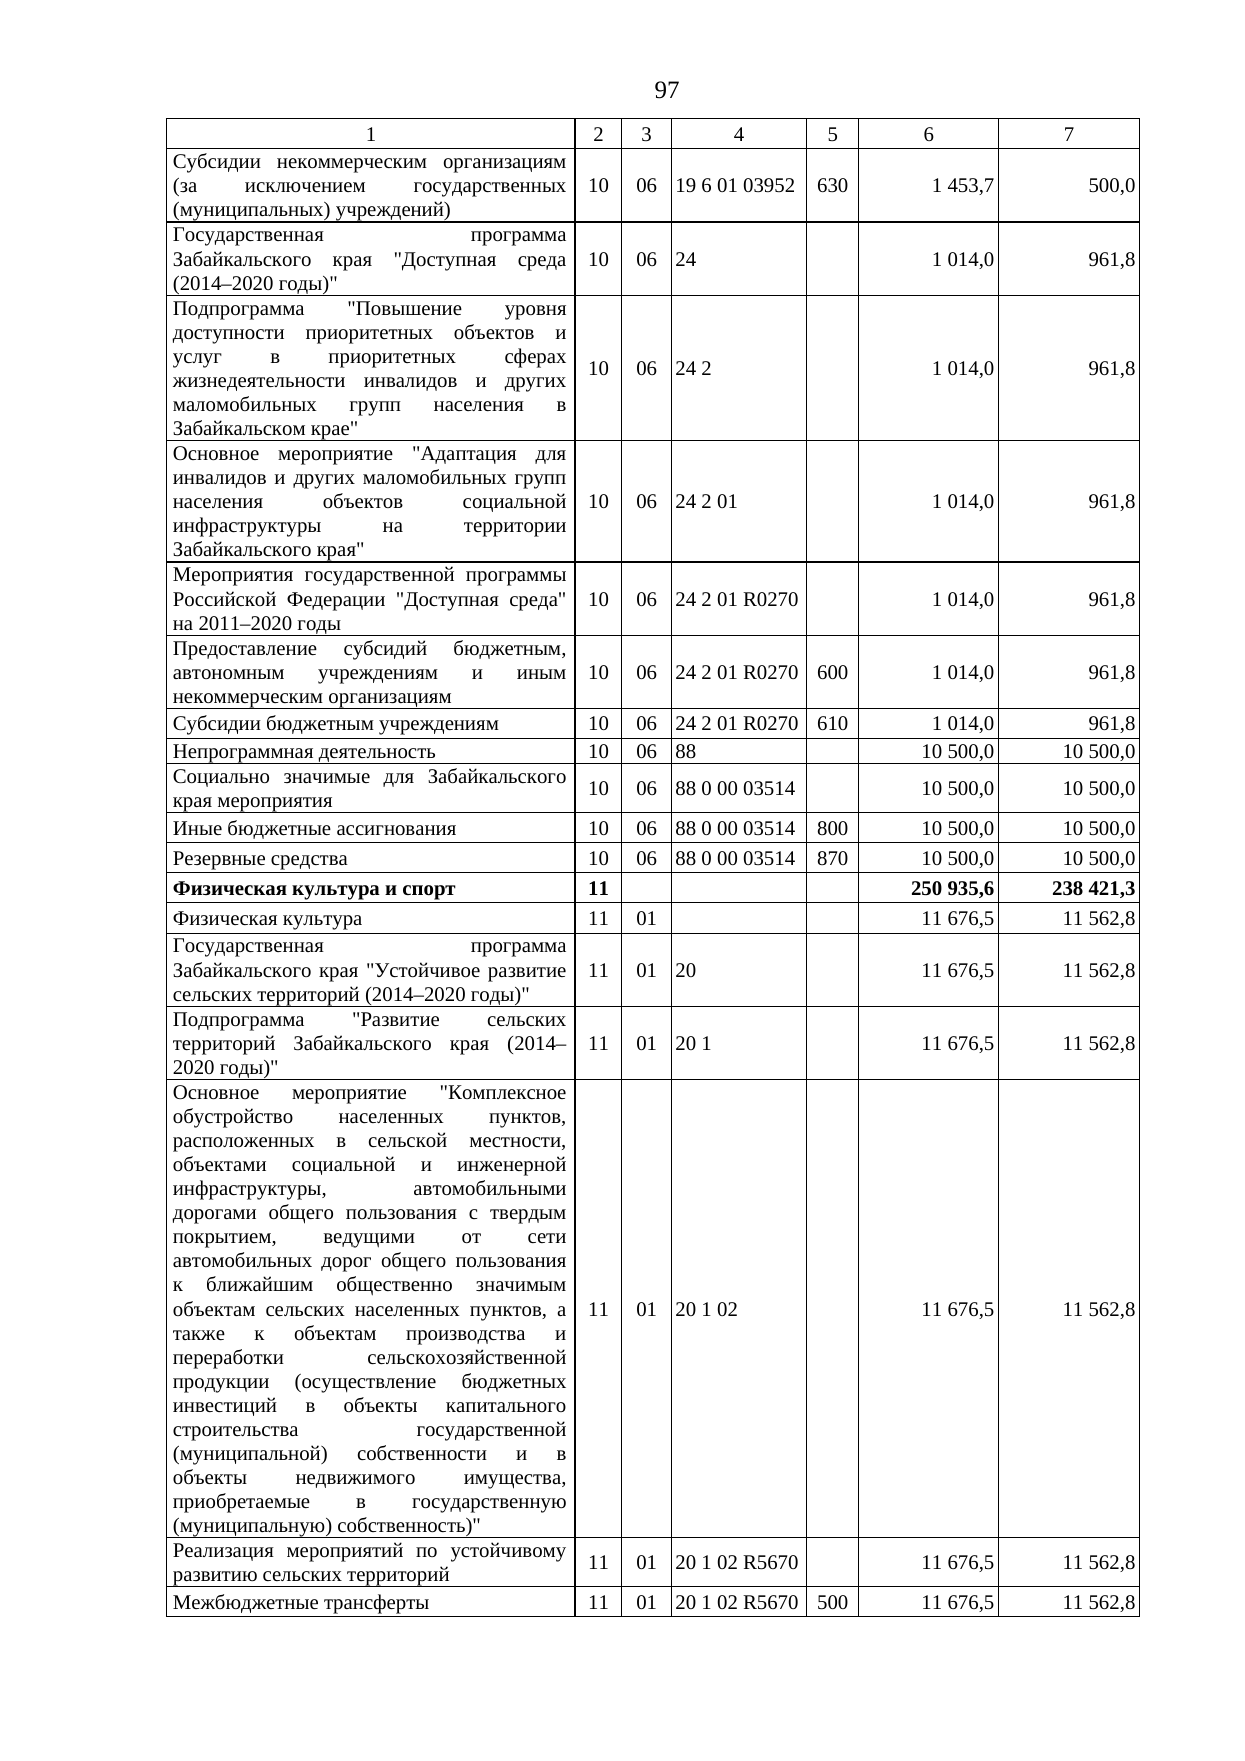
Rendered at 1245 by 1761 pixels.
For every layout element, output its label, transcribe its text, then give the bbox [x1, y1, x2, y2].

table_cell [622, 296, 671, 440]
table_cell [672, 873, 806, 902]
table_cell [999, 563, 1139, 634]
table_header 2 [576, 119, 621, 148]
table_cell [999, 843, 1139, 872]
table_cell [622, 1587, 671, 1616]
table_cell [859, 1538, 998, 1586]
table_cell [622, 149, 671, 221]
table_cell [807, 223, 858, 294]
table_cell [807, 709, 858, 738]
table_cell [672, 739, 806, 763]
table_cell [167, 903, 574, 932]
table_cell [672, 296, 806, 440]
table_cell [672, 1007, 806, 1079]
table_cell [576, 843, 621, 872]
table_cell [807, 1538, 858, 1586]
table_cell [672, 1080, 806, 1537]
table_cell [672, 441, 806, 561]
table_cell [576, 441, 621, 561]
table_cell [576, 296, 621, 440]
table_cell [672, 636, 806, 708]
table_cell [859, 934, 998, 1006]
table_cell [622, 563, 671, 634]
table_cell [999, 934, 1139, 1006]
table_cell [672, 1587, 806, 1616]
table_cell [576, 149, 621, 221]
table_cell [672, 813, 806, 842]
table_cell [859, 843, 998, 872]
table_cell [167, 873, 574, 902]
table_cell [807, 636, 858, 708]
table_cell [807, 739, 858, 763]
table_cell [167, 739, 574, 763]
table_header 4 [672, 119, 806, 148]
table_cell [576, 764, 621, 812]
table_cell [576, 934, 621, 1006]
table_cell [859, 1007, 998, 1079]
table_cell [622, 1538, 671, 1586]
table_header 1 [167, 119, 574, 148]
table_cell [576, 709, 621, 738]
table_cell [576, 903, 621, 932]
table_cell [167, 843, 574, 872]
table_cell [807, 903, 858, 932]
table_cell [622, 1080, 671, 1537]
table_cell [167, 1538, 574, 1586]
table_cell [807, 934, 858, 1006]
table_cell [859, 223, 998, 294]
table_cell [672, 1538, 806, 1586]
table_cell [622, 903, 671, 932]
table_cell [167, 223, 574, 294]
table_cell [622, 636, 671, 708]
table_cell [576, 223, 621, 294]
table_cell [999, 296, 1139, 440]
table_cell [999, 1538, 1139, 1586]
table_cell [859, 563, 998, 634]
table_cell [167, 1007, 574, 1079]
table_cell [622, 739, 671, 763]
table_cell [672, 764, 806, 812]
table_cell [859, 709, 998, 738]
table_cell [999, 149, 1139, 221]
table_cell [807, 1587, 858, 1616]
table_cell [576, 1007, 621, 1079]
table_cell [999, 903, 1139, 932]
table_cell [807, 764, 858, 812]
table_header 6 [859, 119, 998, 148]
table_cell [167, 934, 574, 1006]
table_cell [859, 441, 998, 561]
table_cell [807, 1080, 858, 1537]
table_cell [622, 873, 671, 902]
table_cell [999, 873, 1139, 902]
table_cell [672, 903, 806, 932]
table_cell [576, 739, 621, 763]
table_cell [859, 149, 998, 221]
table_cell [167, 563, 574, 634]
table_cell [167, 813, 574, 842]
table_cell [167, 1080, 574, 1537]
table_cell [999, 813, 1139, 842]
table_header 3 [622, 119, 671, 148]
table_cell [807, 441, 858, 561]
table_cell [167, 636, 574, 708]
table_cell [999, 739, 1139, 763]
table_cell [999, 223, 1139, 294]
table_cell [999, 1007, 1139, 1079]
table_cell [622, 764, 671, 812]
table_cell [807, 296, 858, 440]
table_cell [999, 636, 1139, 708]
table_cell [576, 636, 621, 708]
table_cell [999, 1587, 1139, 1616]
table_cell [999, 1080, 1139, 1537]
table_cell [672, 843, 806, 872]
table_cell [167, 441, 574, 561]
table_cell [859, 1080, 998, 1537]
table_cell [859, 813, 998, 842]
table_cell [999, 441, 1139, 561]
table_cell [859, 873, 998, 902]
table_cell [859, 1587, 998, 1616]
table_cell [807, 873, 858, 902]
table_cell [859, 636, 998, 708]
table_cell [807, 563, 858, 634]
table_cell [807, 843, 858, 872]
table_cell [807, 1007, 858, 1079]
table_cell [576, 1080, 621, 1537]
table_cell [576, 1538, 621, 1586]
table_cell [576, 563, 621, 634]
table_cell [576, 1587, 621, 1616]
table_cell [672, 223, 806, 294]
table_header 7 [999, 119, 1139, 148]
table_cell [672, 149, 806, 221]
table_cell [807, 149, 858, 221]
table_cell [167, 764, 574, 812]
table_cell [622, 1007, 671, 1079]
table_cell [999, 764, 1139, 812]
table_header 5 [807, 119, 858, 148]
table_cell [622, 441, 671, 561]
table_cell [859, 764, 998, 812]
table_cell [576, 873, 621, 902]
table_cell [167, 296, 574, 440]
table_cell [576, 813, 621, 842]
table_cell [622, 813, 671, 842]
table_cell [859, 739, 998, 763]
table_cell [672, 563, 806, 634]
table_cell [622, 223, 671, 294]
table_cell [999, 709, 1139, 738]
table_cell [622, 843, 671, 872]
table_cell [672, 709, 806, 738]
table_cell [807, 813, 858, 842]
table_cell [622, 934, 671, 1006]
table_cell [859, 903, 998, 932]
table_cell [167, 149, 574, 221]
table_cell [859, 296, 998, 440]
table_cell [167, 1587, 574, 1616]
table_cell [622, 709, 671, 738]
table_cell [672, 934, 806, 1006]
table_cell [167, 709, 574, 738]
